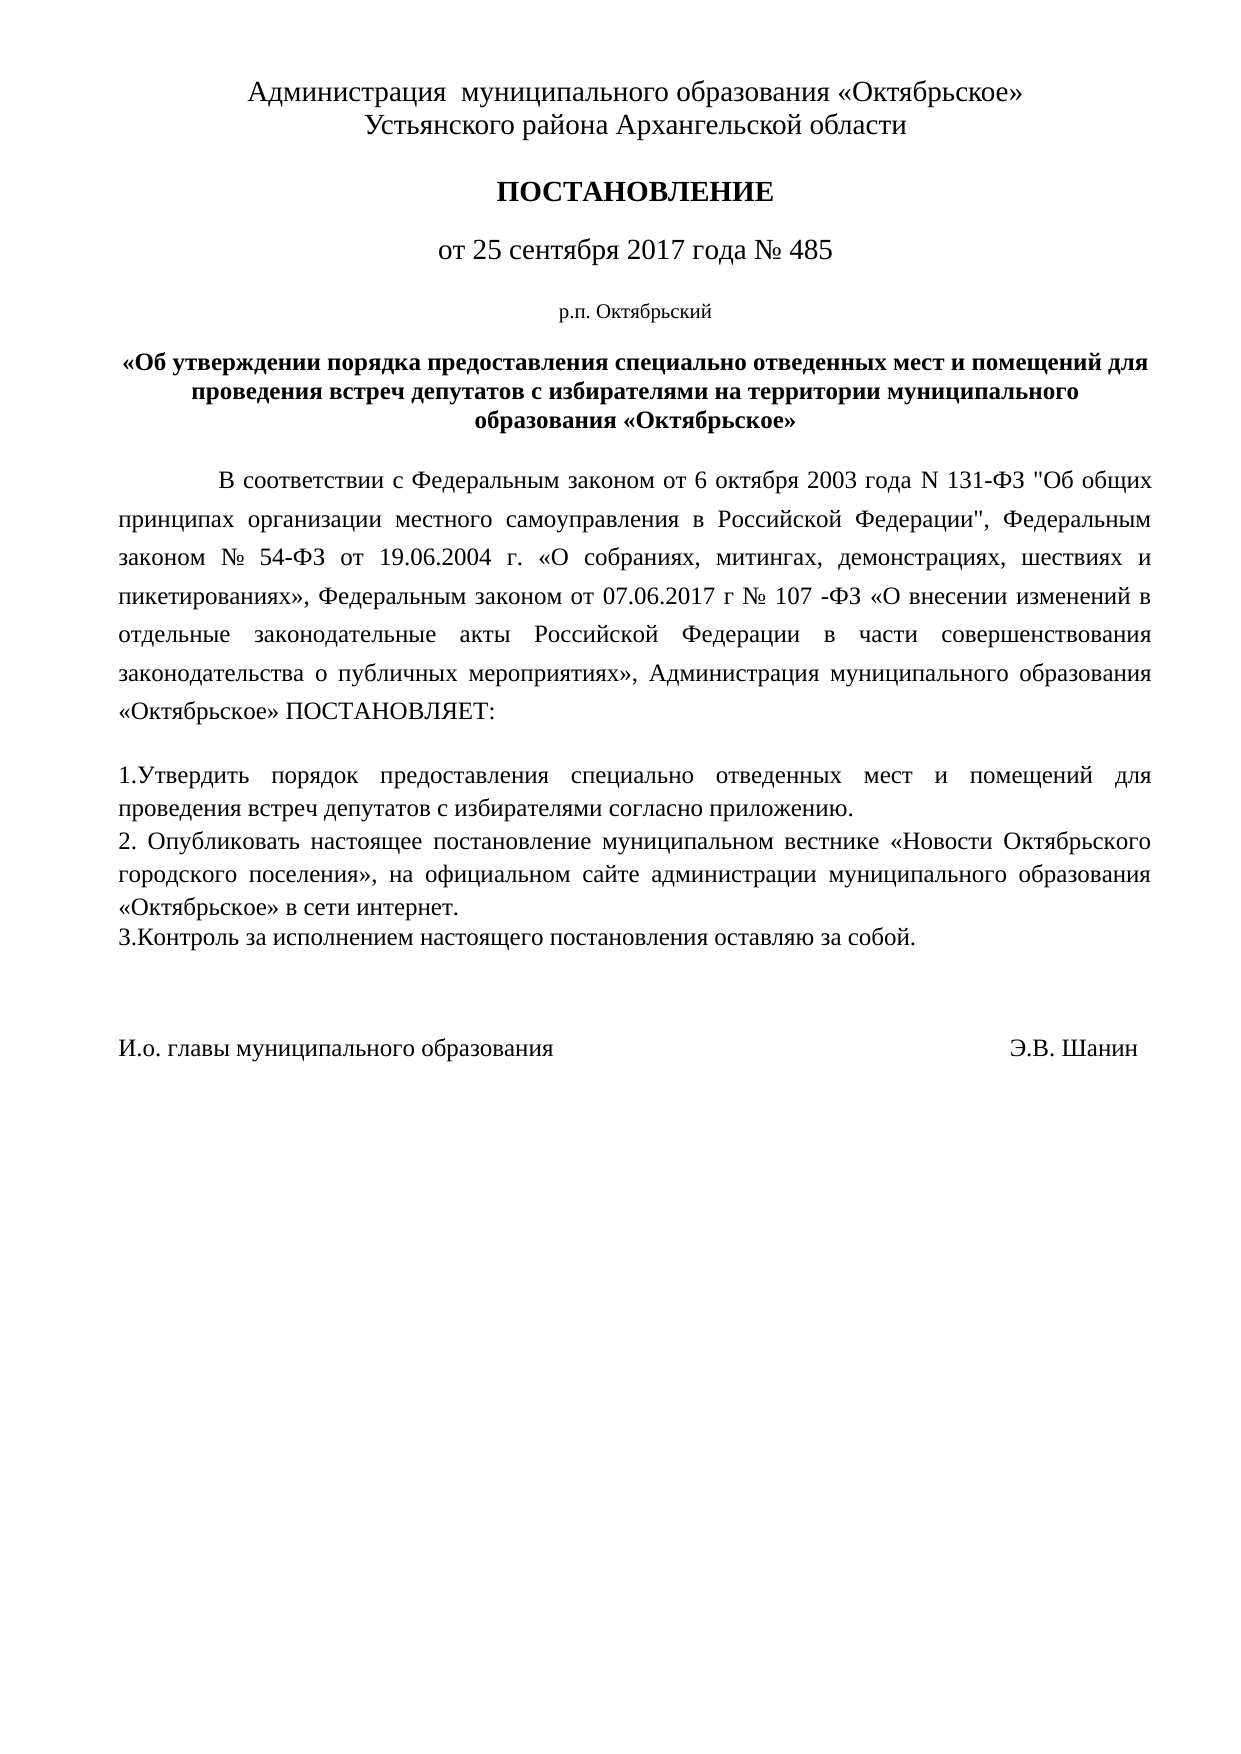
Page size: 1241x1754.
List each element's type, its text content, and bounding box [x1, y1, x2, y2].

text р.п. Октябрьский [118, 299, 1152, 323]
text 1.Утвердить порядок предоставления специально отведенных мест и помещений для проведения встреч депутатов с избирателями согласно приложению. [118, 757, 1152, 823]
text от 25 сентября 2017 года № 485 [118, 232, 1152, 266]
text В соответствии с Федеральным законом от 6 октября 2003 года N 131-ФЗ "Об общих принципах организации местного самоуправления в Российской Федерации", Федеральным законом № 54-ФЗ от 19.06.2004 г. «О собраниях, митингах, демонстрациях, шествиях и пикетированиях», Федеральным законом от 07.06.2017 г № 107 -ФЗ «О внесении изменений в отдельные законодательные акты Российской Федерации в части совершенствования законодательства о публичных мероприятиях», Администрация муниципального образования «Октябрьское» ПОСТАНОВЛЯЕТ: [118, 458, 1152, 727]
text 3.Контроль за исполнением настоящего постановления оставляю за собой. [118, 922, 1152, 951]
text «Об утверждении порядка предоставления специально отведенных мест и помещений для проведения встреч депутатов с избирателями на территории муниципального образования «Октябрьское» [118, 347, 1152, 433]
text Администрация муниципального образования «Октябрьское» [118, 74, 1152, 107]
text Устьянского района Архангельской области [118, 107, 1152, 141]
text И.о. главы муниципального образования Э.В. Шанин [118, 1033, 1152, 1061]
text 2. Опубликовать настоящее постановление муниципальном вестнике «Новости Октябрьского городского поселения», на официальном сайте администрации муниципального образования «Октябрьское» в сети интернет. [118, 823, 1152, 922]
text ПОСТАНОВЛЕНИЕ [118, 174, 1152, 208]
